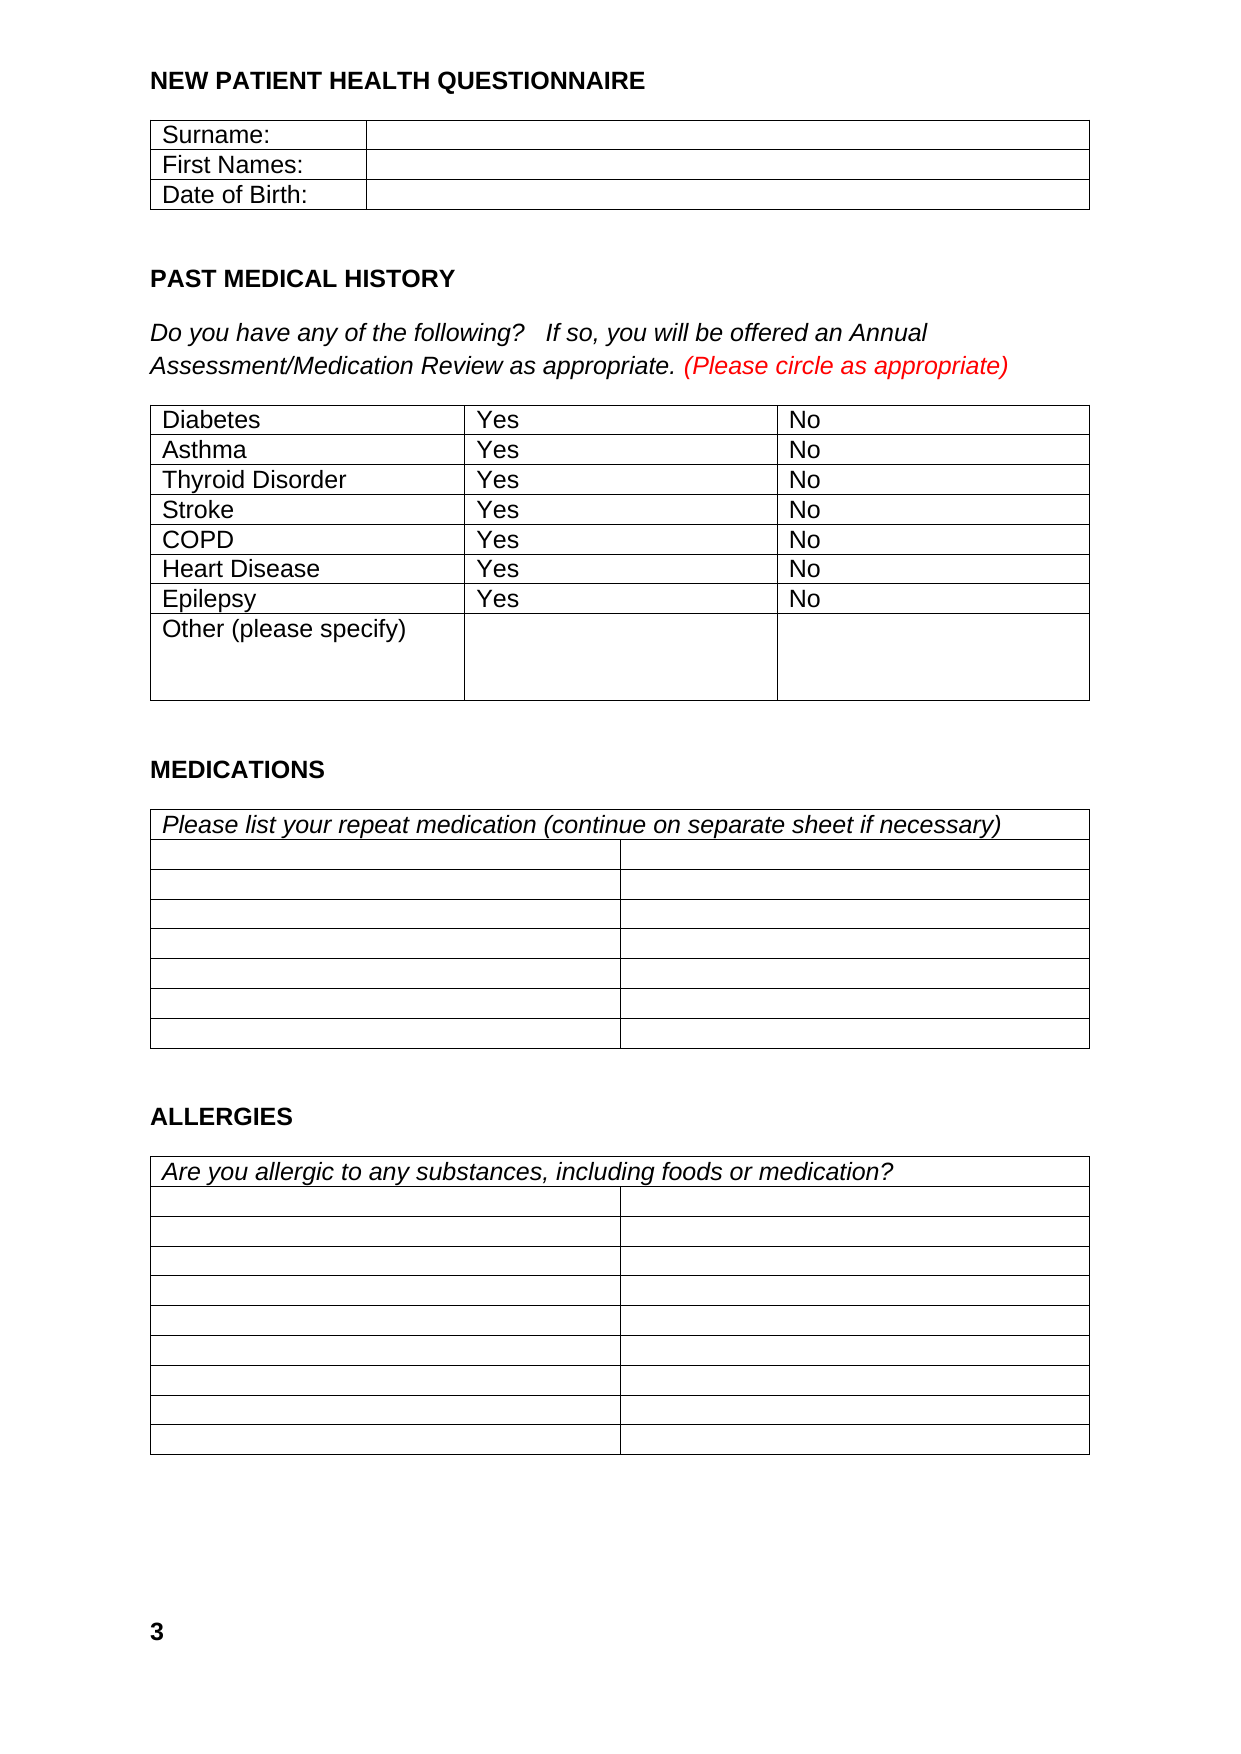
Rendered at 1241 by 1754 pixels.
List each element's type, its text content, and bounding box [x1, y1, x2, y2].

table_cell Yes [465, 435, 777, 464]
table_header No [778, 406, 1089, 434]
text 3 [150, 1617, 1090, 1645]
table_cell No [778, 584, 1089, 613]
table_cell [621, 1276, 1089, 1305]
table_cell [151, 900, 620, 928]
table_cell [367, 150, 1089, 179]
text MEDICATIONS [150, 755, 1090, 784]
table_cell Thyroid Disorder [151, 465, 464, 494]
table_header Yes [465, 406, 777, 434]
table_header Diabetes [151, 406, 464, 434]
table_cell [621, 1187, 1089, 1216]
table_cell [621, 929, 1089, 958]
text PAST MEDICAL HISTORY [150, 264, 1090, 292]
table_cell Yes [465, 555, 777, 583]
table_cell [151, 1187, 620, 1216]
table_cell Epilepsy [151, 584, 464, 613]
table_cell [621, 959, 1089, 988]
table_cell Stroke [151, 495, 464, 524]
table_header Are you allergic to any substances, including foods or medication? [151, 1157, 1089, 1186]
table_cell [621, 1366, 1089, 1394]
table_cell Other (please specify) [151, 614, 464, 700]
table_cell [151, 1276, 620, 1305]
table_cell [151, 840, 620, 869]
table_cell No [778, 495, 1089, 524]
table_cell Yes [465, 584, 777, 613]
table_cell No [778, 435, 1089, 464]
table_cell [151, 959, 620, 988]
table_cell [621, 900, 1089, 928]
table_cell [465, 614, 777, 700]
text Do you have any of the following? If so, you will be offered an Annual Assessment/Medication Review as appropriate. (Please circle as appropriate) [150, 318, 1090, 379]
table_cell [621, 1217, 1089, 1246]
table_cell [151, 1396, 620, 1424]
table_cell [621, 840, 1089, 869]
table_cell [151, 1217, 620, 1246]
table_header Please list your repeat medication (continue on separate sheet if necessary) [151, 810, 1089, 839]
table_cell [621, 870, 1089, 898]
table_cell [151, 1019, 620, 1047]
table_cell No [778, 525, 1089, 553]
table_cell Date of Birth: [151, 180, 366, 209]
table_cell [151, 870, 620, 898]
table_cell [621, 1336, 1089, 1365]
table_cell [621, 989, 1089, 1018]
table_cell [621, 1306, 1089, 1335]
table_cell [151, 929, 620, 958]
table_cell No [778, 555, 1089, 583]
table_cell [151, 1366, 620, 1394]
table_cell No [778, 465, 1089, 494]
table_cell [621, 1247, 1089, 1275]
table_header Surname: [151, 121, 366, 149]
table_cell [621, 1019, 1089, 1047]
table_cell [621, 1396, 1089, 1424]
table_cell [151, 1336, 620, 1365]
table_cell COPD [151, 525, 464, 553]
table_cell [151, 1425, 620, 1454]
text ALLERGIES [150, 1102, 1090, 1131]
table_cell [778, 614, 1089, 700]
table_cell Heart Disease [151, 555, 464, 583]
table_cell First Names: [151, 150, 366, 179]
table_cell [151, 1306, 620, 1335]
table_cell Asthma [151, 435, 464, 464]
table_cell [621, 1425, 1089, 1454]
table_cell [367, 180, 1089, 209]
table_header [367, 121, 1089, 149]
table_cell [151, 989, 620, 1018]
table_cell Yes [465, 525, 777, 553]
table_cell [151, 1247, 620, 1275]
text NEW PATIENT HEALTH QUESTIONNAIRE [150, 66, 1090, 94]
table_cell Yes [465, 465, 777, 494]
table_cell Yes [465, 495, 777, 524]
